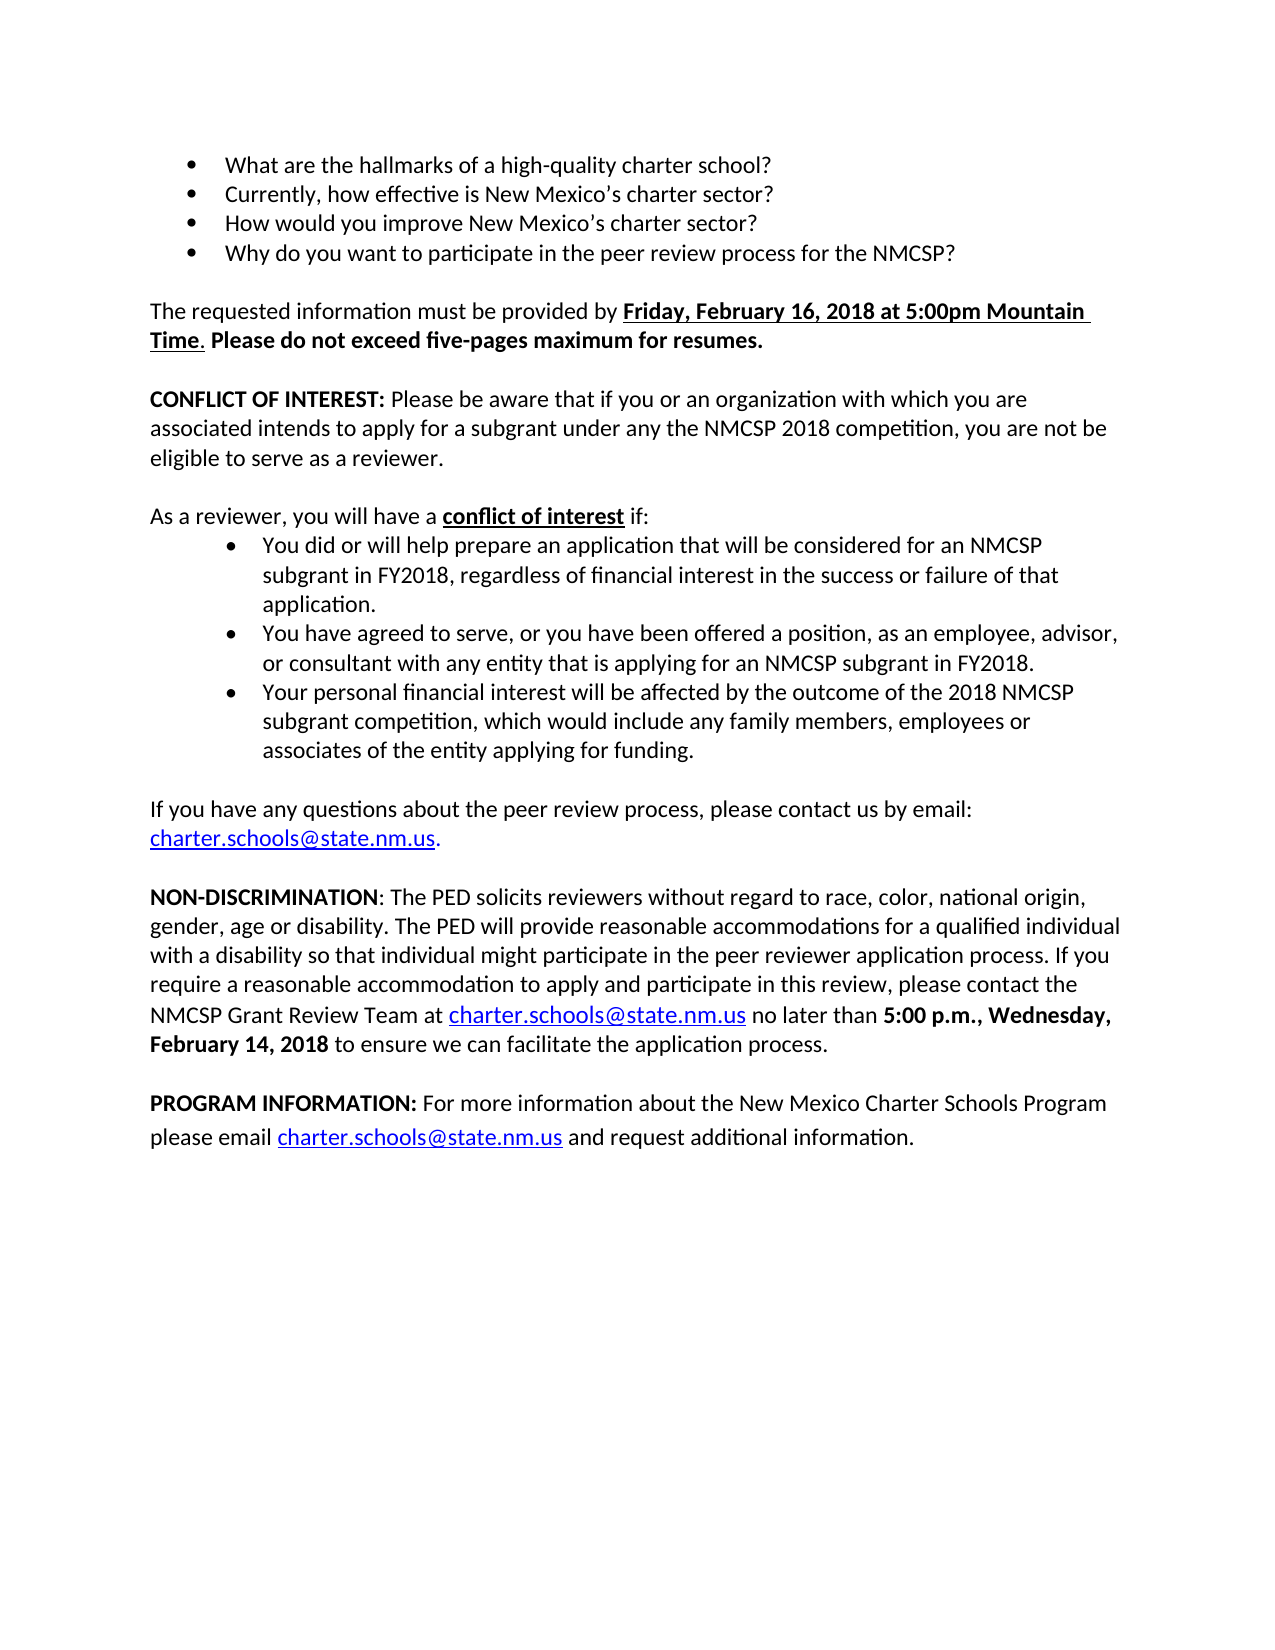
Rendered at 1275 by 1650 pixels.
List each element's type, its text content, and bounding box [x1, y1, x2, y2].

text The requested information must be provided by Friday, February 16, 2018 at 5:00pm Mountain Time. Please do not exceed five-pages maximum for resumes. [150, 296, 1125, 355]
text As a reviewer, you will have a conflict of interest if: [150, 501, 1125, 531]
list Why do you want to participate in the peer review process for the NMCSP? [187, 238, 1125, 267]
list Currently, how effective is New Mexico’s charter sector? [187, 179, 1125, 208]
text CONFLICT OF INTEREST: Please be aware that if you or an organization with which you are associated intends to apply for a subgrant under any the NMCSP 2018 competition, you are not be eligible to serve as a reviewer. [150, 384, 1125, 472]
list You have agreed to serve, or you have been offered a position, as an employee, advisor, or consultant with any entity that is applying for an NMCSP subgrant in FY2018. [225, 618, 1125, 677]
list Your personal financial interest will be affected by the outcome of the 2018 NMCSP subgrant competition, which would include any family members, employees or associates of the entity applying for funding. [225, 677, 1125, 765]
text NON-DISCRIMINATION: The PED solicits reviewers without regard to race, color, national origin, gender, age or disability. The PED will provide reasonable accommodations for a qualified individual with a disability so that individual might participate in the peer reviewer application process. If you require a reasonable accommodation to apply and participate in this review, please contact the NMCSP Grant Review Team at charter.schools@state.nm.us no later than 5:00 p.m., Wednesday, February 14, 2018 to ensure we can facilitate the application process. [150, 882, 1125, 1059]
list What are the hallmarks of a high-quality charter school? [187, 150, 1125, 179]
text If you have any questions about the peer review process, please contact us by email: charter.schools@state.nm.us. [150, 794, 1125, 852]
text PROGRAM INFORMATION: For more information about the New Mexico Charter Schools Program please email charter.schools@state.nm.us and request additional information. [150, 1088, 1125, 1151]
list How would you improve New Mexico’s charter sector? [187, 208, 1125, 238]
list You did or will help prepare an application that will be considered for an NMCSP subgrant in FY2018, regardless of financial interest in the success or failure of that application. [225, 531, 1125, 618]
